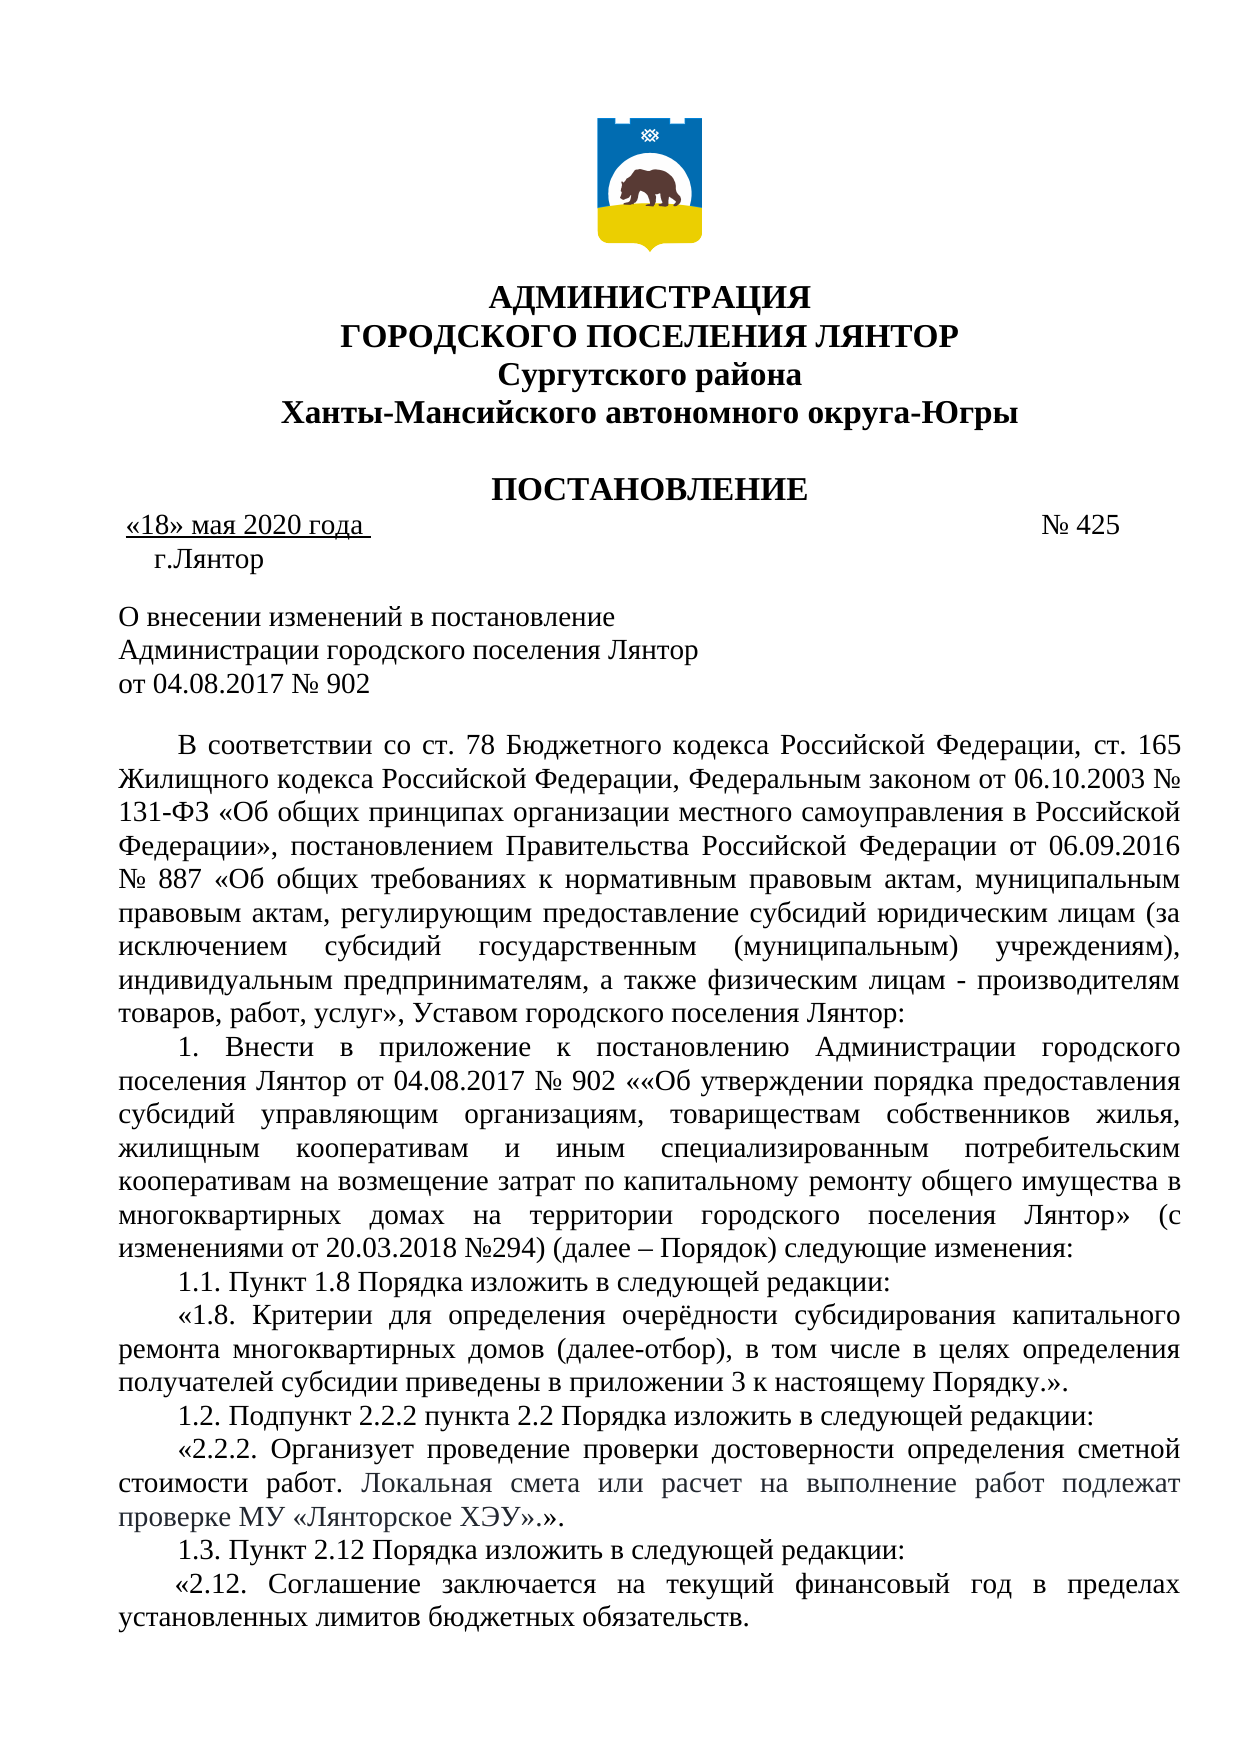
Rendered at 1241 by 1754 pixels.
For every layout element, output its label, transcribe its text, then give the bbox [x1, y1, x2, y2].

text ПОСТАНОВЛЕНИЕ [118, 469, 1181, 507]
text АДМИНИСТРАЦИЯ [118, 277, 1181, 316]
title от 04.08.2017 № 902 [118, 666, 1181, 699]
text Сургутского района [118, 354, 1181, 392]
text ГОРОДСКОГО ПОСЕЛЕНИЯ ЛЯНТОР [118, 316, 1181, 354]
text В соответствии со ст. 78 Бюджетного кодекса Российской Федерации, ст. 165 Жилищного кодекса Российской Федерации, Федеральным законом от 06.10.2003 № 131-ФЗ «Об общих принципах организации местного самоуправления в Российской Федерации», постановлением Правительства Российской Федерации от 06.09.2016 № 887 «Об общих требованиях к нормативным правовым актам, муниципальным правовым актам, регулирующим предоставление субсидий юридическим лицам (за исключением субсидий государственным (муниципальным) учреждениям), индивидуальным предпринимателям, а также физическим лицам - производителям товаров, работ, услуг», Уставом городского поселения Лянтор: [118, 727, 1181, 1029]
text Ханты-Мансийского автономного округа-Югры [118, 392, 1181, 431]
text 1.3. Пункт 2.12 Порядка изложить в следующей редакции: [118, 1532, 1181, 1566]
text г.Лянтор [44, 541, 1181, 574]
text Администрации городского поселения Лянтор [118, 632, 1181, 666]
text 1.1. Пункт 1.8 Порядка изложить в следующей редакции: [118, 1264, 1181, 1297]
title 1. Внести в приложение к постановлению Администрации городского поселения Лянтор от 04.08.2017 № 902 ««Об утверждении порядка предоставления субсидий управляющим организациям, товариществам собственников жилья, жилищным кооперативам и иным специализированным потребительским кооперативам на возмещение затрат по капитальному ремонту общего имущества в многоквартирных домах на территории городского поселения Лянтор» (с изменениями от 20.03.2018 №294) (далее – Порядок) следующие изменения: [118, 1029, 1181, 1264]
text О внесении изменений в постановление [118, 599, 1181, 632]
text «2.2.2. Организует проведение проверки достоверности определения сметной стоимости работ. Локальная смета или расчет на выполнение работ подлежат проверке МУ «Лянторское ХЭУ».». [118, 1432, 1181, 1532]
text «18» мая 2020 года № 425 [44, 507, 1181, 541]
title «1.8. Критерии для определения очерёдности субсидирования капитального ремонта многоквартирных домов (далее-отбор), в том числе в целях определения получателей субсидии приведены в приложении 3 к настоящему Порядку.». [118, 1297, 1181, 1398]
text «2.12. Соглашение заключается на текущий финансовый год в пределах установленных лимитов бюджетных обязательств. [118, 1566, 1181, 1633]
text 1.2. Подпункт 2.2.2 пункта 2.2 Порядка изложить в следующей редакции: [118, 1398, 1181, 1432]
